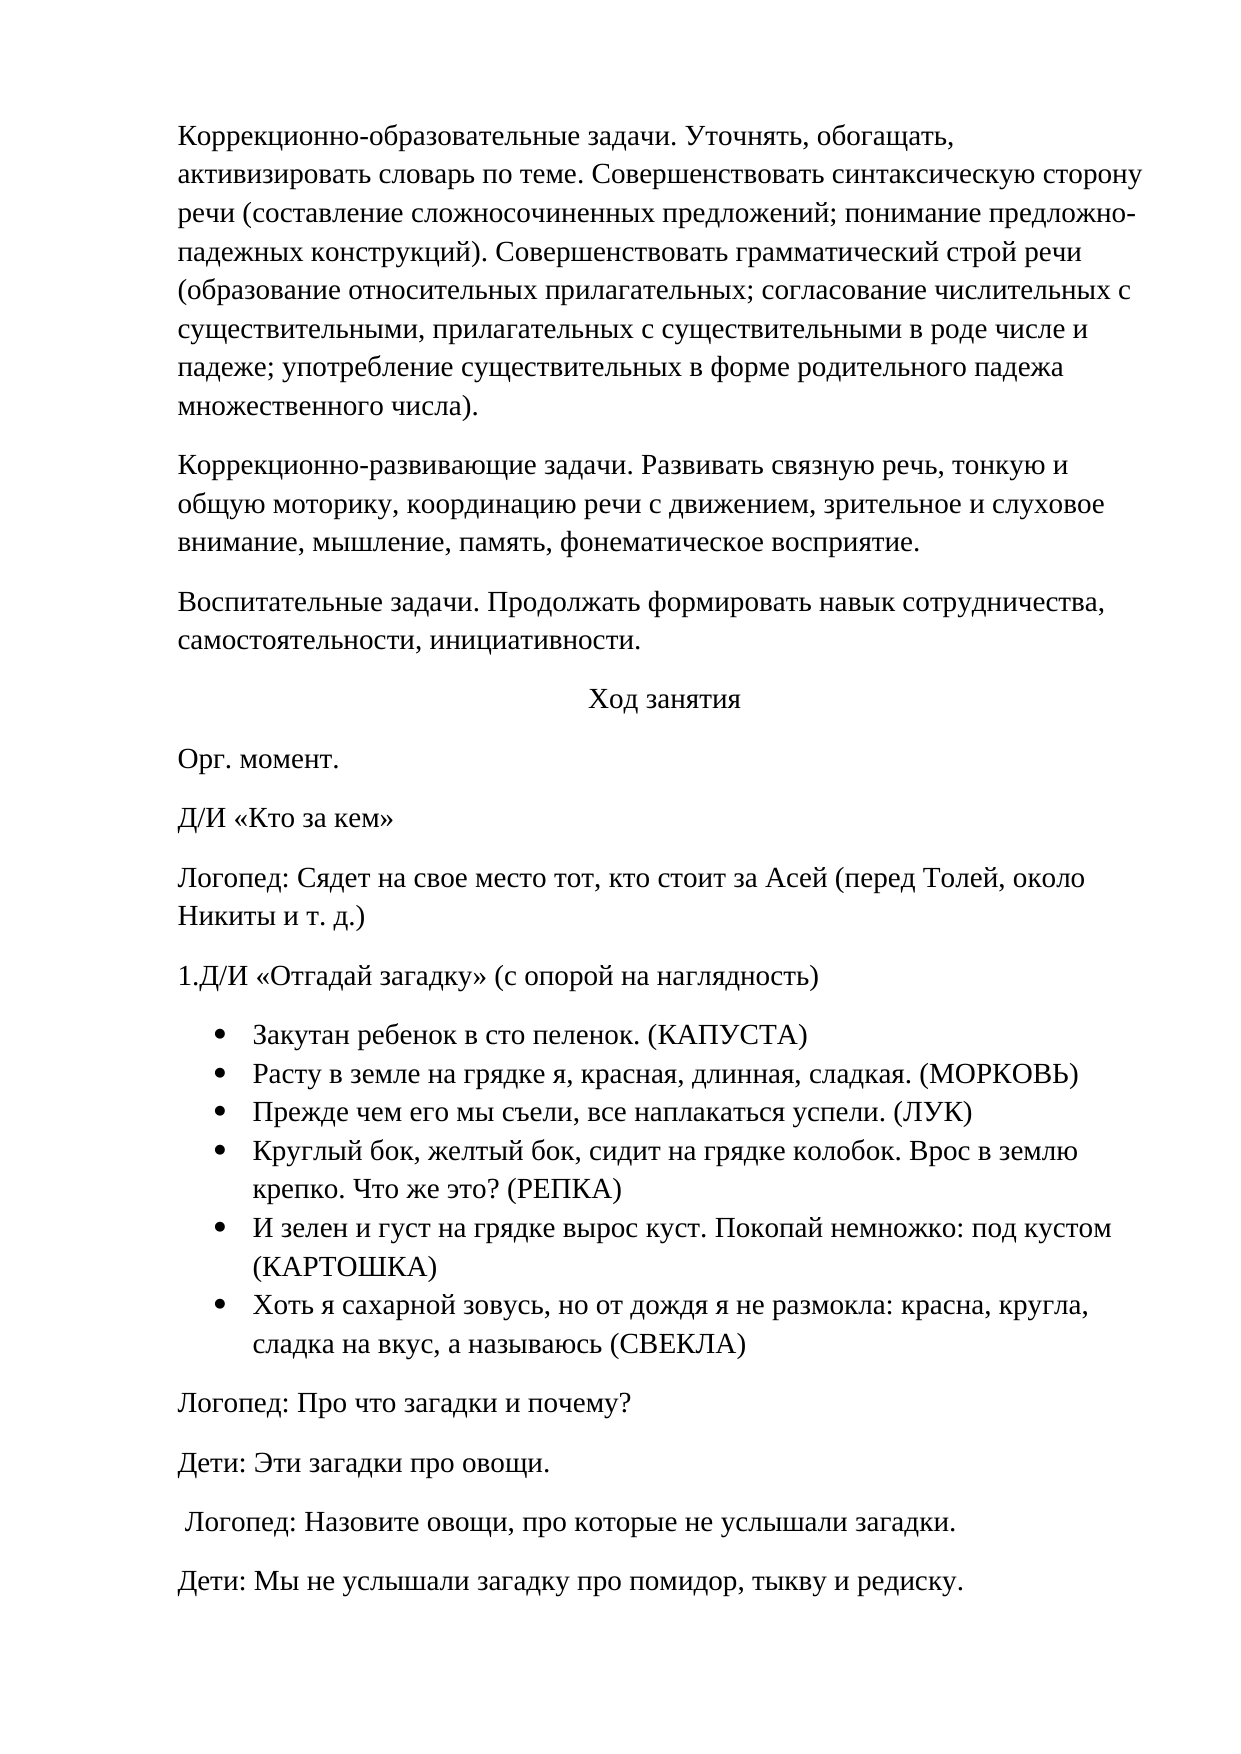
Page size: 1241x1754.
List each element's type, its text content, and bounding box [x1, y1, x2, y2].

text 1.Д/И «Отгадай загадку» (с опорой на наглядность) [177, 958, 1152, 991]
text Логопед: Сядет на свое место тот, кто стоит за Асей (перед Толей, около Никиты и т. д.) [177, 860, 1152, 932]
list Прежде чем его мы съели, все наплакаться успели. (ЛУК) [215, 1094, 1152, 1128]
list Закутан ребенок в сто пеленок. (КАПУСТА) [215, 1017, 1152, 1051]
text Логопед: Назовите овощи, про которые не услышали загадки. [177, 1504, 1152, 1538]
text Логопед: Про что загадки и почему? [177, 1385, 1152, 1419]
list Расту в земле на грядке я, красная, длинная, сладкая. (МОРКОВЬ) [215, 1056, 1152, 1089]
list И зелен и густ на грядке вырос куст. Покопай немножко: под кустом (КАРТОШКА) [215, 1210, 1152, 1282]
text Воспитательные задачи. Продолжать формировать навык сотрудничества, самостоятельности, инициативности. [177, 584, 1152, 656]
text Дети: Эти загадки про овощи. [177, 1445, 1152, 1478]
text Коррекционно-образовательные задачи. Уточнять, обогащать, активизировать словарь по теме. Совершенствовать синтаксическую сторону речи (составление сложносочиненных предложений; понимание предложно-падежных конструкций). Совершенствовать грамматический строй речи (образование относительных прилагательных; согласование числительных с существительными, прилагательных с существительными в роде числе и падеже; употребление существительных в форме родительного падежа множественного числа). [177, 118, 1152, 421]
text Д/И «Кто за кем» [177, 800, 1152, 834]
text Дети: Мы не услышали загадку про помидор, тыкву и редиску. [177, 1563, 1152, 1597]
text Орг. момент. [177, 741, 1152, 774]
text Коррекционно-развивающие задачи. Развивать связную речь, тонкую и общую моторику, координацию речи с движением, зрительное и слуховое внимание, мышление, память, фонематическое восприятие. [177, 447, 1152, 558]
text Ход занятия [177, 682, 1152, 715]
list Хоть я сахарной зовусь, но от дождя я не размокла: красна, кругла, сладка на вкус, а называюсь (СВЕКЛА) [215, 1287, 1152, 1359]
list Круглый бок, желтый бок, сидит на грядке колобок. Врос в землю крепко. Что же это? (РЕПКА) [215, 1133, 1152, 1205]
